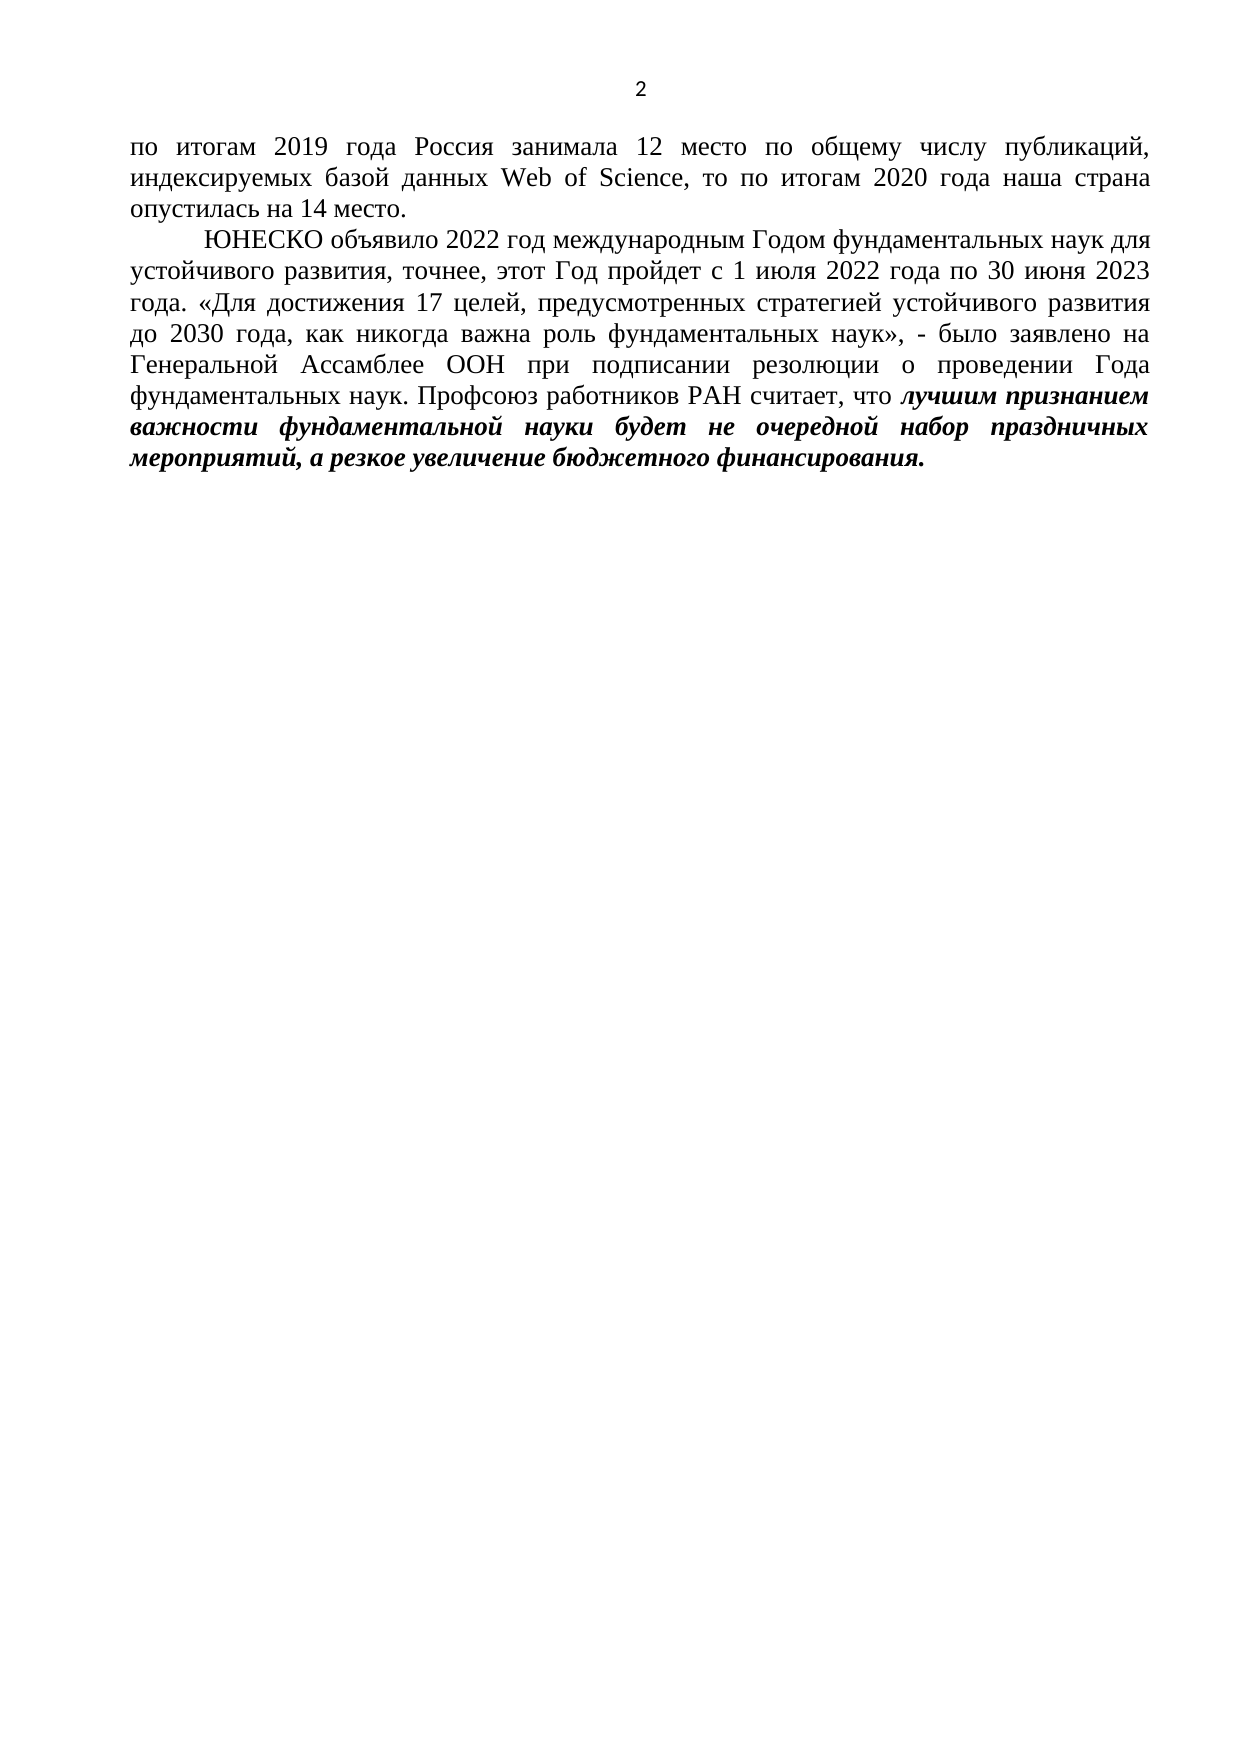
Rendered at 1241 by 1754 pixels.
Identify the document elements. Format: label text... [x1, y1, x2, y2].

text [130, 130, 1152, 223]
text ЮНЕСКО объявило 2022 год международным Годом фундаментальных наук для устойчивого развития, точнее, этот Год пройдет с 1 июля 2022 года по 30 июня 2023 года. «Для достижения 17 целей, предусмотренных стратегией устойчивого развития до 2030 года, как никогда важна роль фундаментальных наук», - было заявлено на Генеральной Ассамблее ООН при подписании резолюции о проведении Года фундаментальных наук. Профсоюз работников РАН считает, что лучшим признанием важности фундаментальной науки будет не очередной набор праздничных мероприятий, а резкое увеличение бюджетного финансирования. [130, 223, 1152, 472]
